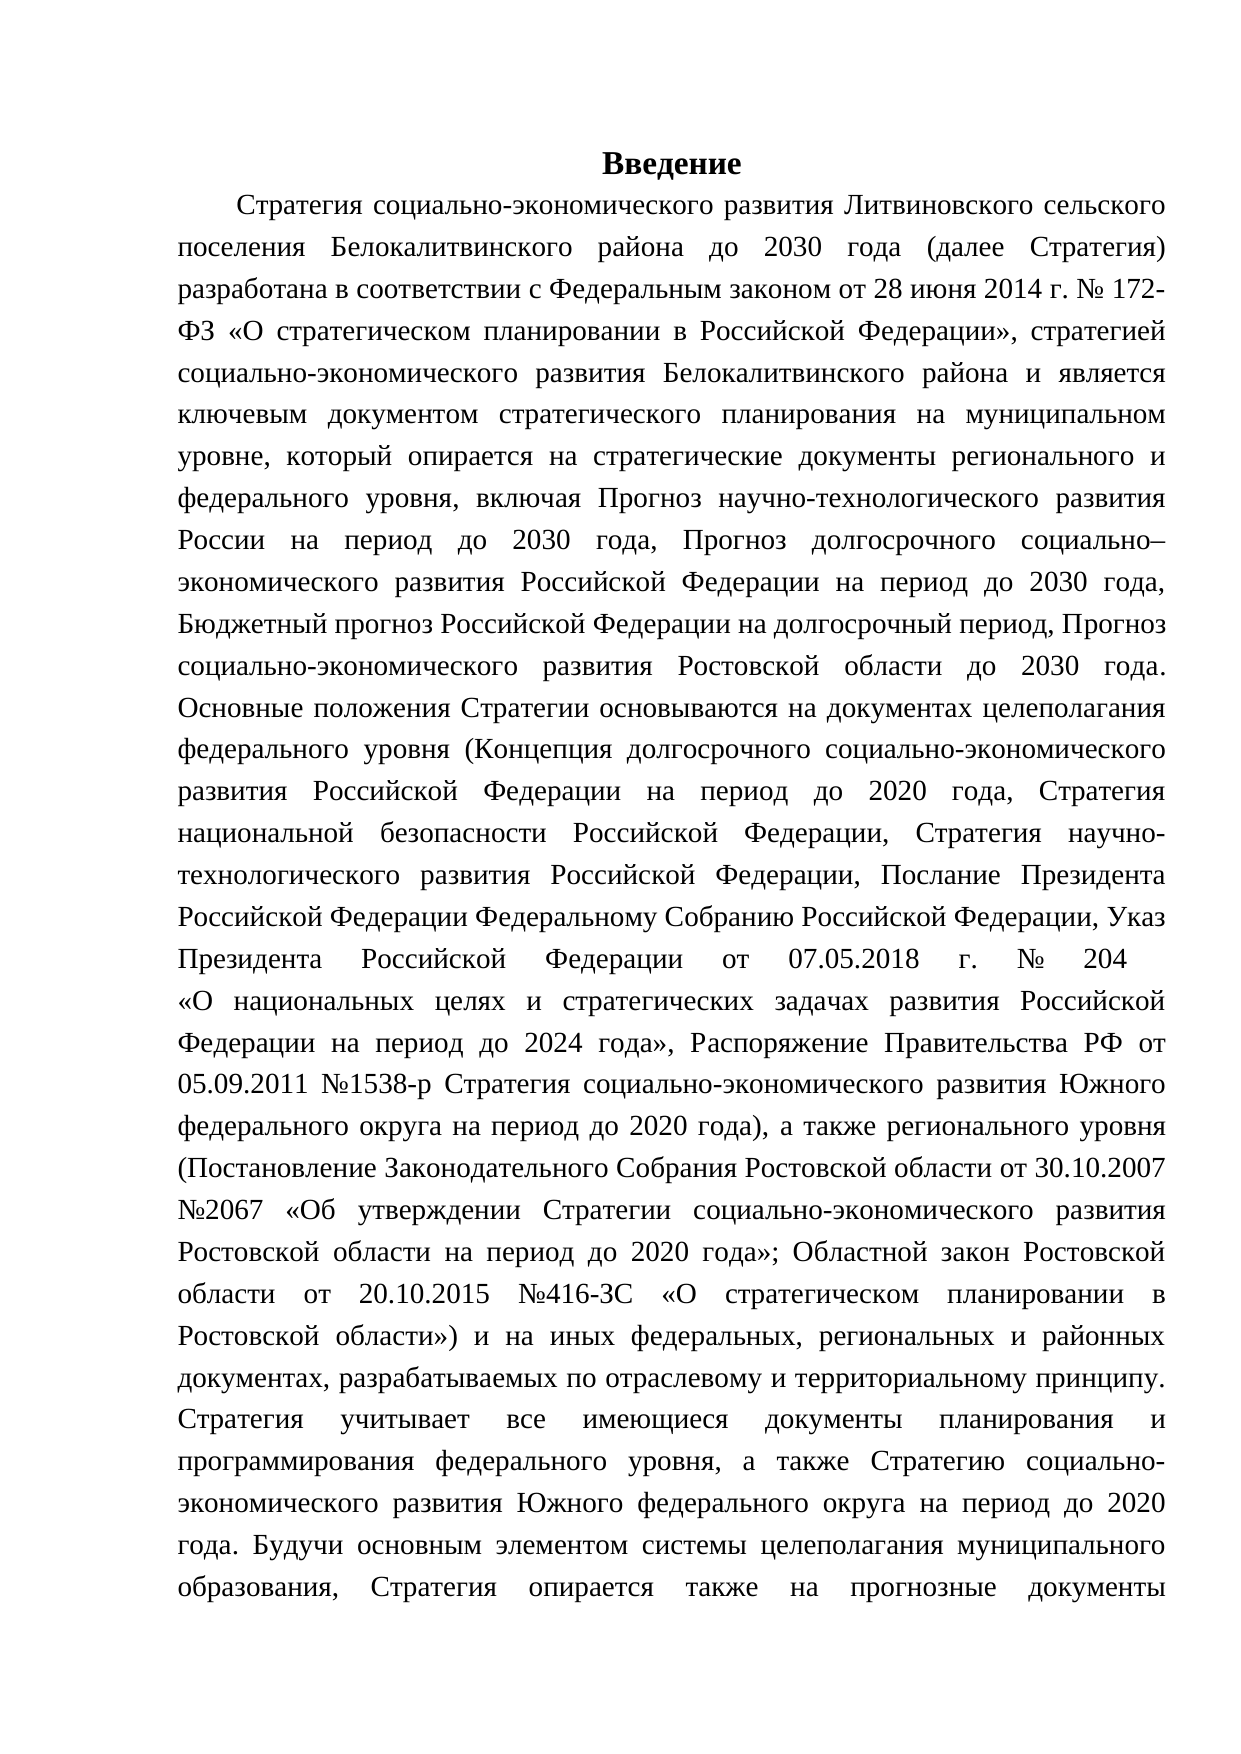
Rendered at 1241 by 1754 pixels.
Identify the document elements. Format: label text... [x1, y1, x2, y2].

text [177, 187, 1166, 1603]
text Введение [177, 143, 1166, 181]
